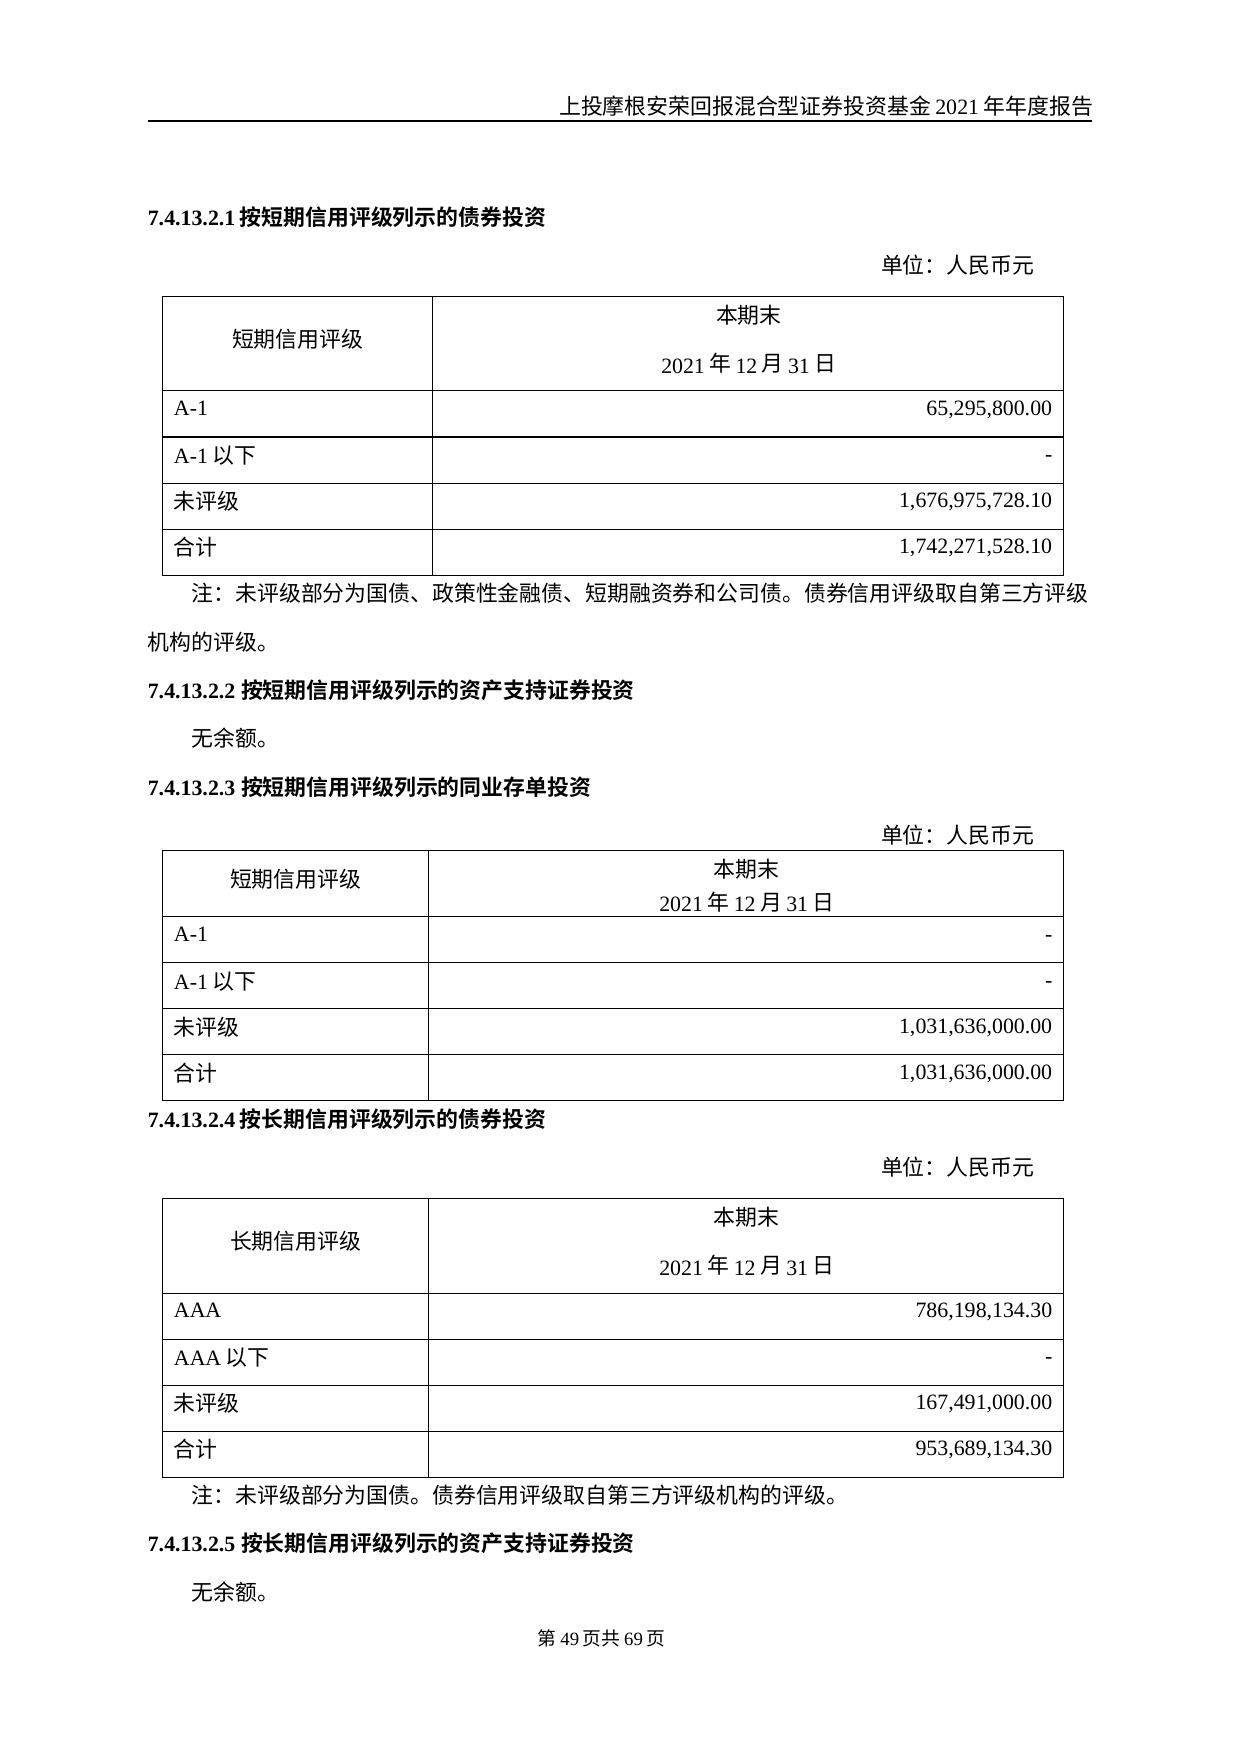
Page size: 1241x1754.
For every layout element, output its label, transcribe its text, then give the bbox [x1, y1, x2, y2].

table_cell 未评级 [163, 1386, 428, 1431]
table_cell - [429, 917, 1063, 962]
text 7.4.13.2.2 按短期信用评级列示的资产支持证券投资 [148, 673, 1092, 705]
table_cell 953,689,134.30 [429, 1432, 1063, 1477]
table_cell 未评级 [163, 484, 432, 528]
table_cell 合计 [163, 1432, 428, 1477]
text 7.4.13.2.4按长期信用评级列示的债券投资 [148, 1101, 1092, 1134]
table_cell - [429, 963, 1063, 1008]
table_cell AAA [163, 1294, 428, 1338]
table_cell 合计 [163, 530, 432, 574]
text 单位：人民币元 [148, 818, 1034, 850]
text 无余额。 [148, 721, 1092, 753]
text 7.4.13.2.1按短期信用评级列示的债券投资 [148, 199, 1092, 232]
table_header 短期信用评级 [163, 851, 428, 916]
text 无余额。 [148, 1574, 1092, 1607]
table_header 本期末 2021年12月31日 [429, 1199, 1063, 1292]
table_header 长期信用评级 [163, 1199, 428, 1292]
text 注：未评级部分为国债、政策性金融债、短期融资券和公司债。债券信用评级取自第三方评级机构的评级。 [148, 576, 1092, 657]
table_cell A-1以下 [163, 963, 428, 1008]
table_header 短期信用评级 [163, 297, 432, 390]
table_cell 1,742,271,528.10 [433, 530, 1063, 574]
table_cell A-1 [163, 917, 428, 962]
table_cell AAA以下 [163, 1340, 428, 1384]
table_cell - [429, 1340, 1063, 1384]
table_cell 786,198,134.30 [429, 1294, 1063, 1338]
table_header 本期末 2021年12月31日 [433, 297, 1063, 390]
text 注：未评级部分为国债。债券信用评级取自第三方评级机构的评级。 [148, 1478, 1092, 1510]
table_cell - [433, 438, 1063, 482]
table_cell 65,295,800.00 [433, 391, 1063, 436]
text 7.4.13.2.5 按长期信用评级列示的资产支持证券投资 [148, 1526, 1092, 1558]
table_cell 未评级 [163, 1009, 428, 1054]
text 单位：人民币元 [148, 248, 1034, 280]
table_cell 1,031,636,000.00 [429, 1009, 1063, 1054]
table_cell A-1以下 [163, 438, 432, 482]
table_cell 1,676,975,728.10 [433, 484, 1063, 528]
table_cell A-1 [163, 391, 432, 436]
table_header 本期末 2021年12月31日 [429, 851, 1063, 916]
text 单位：人民币元 [148, 1150, 1034, 1182]
table_cell 167,491,000.00 [429, 1386, 1063, 1431]
text 7.4.13.2.3 按短期信用评级列示的同业存单投资 [148, 769, 1092, 802]
table_cell 1,031,636,000.00 [429, 1055, 1063, 1100]
table_cell 合计 [163, 1055, 428, 1100]
